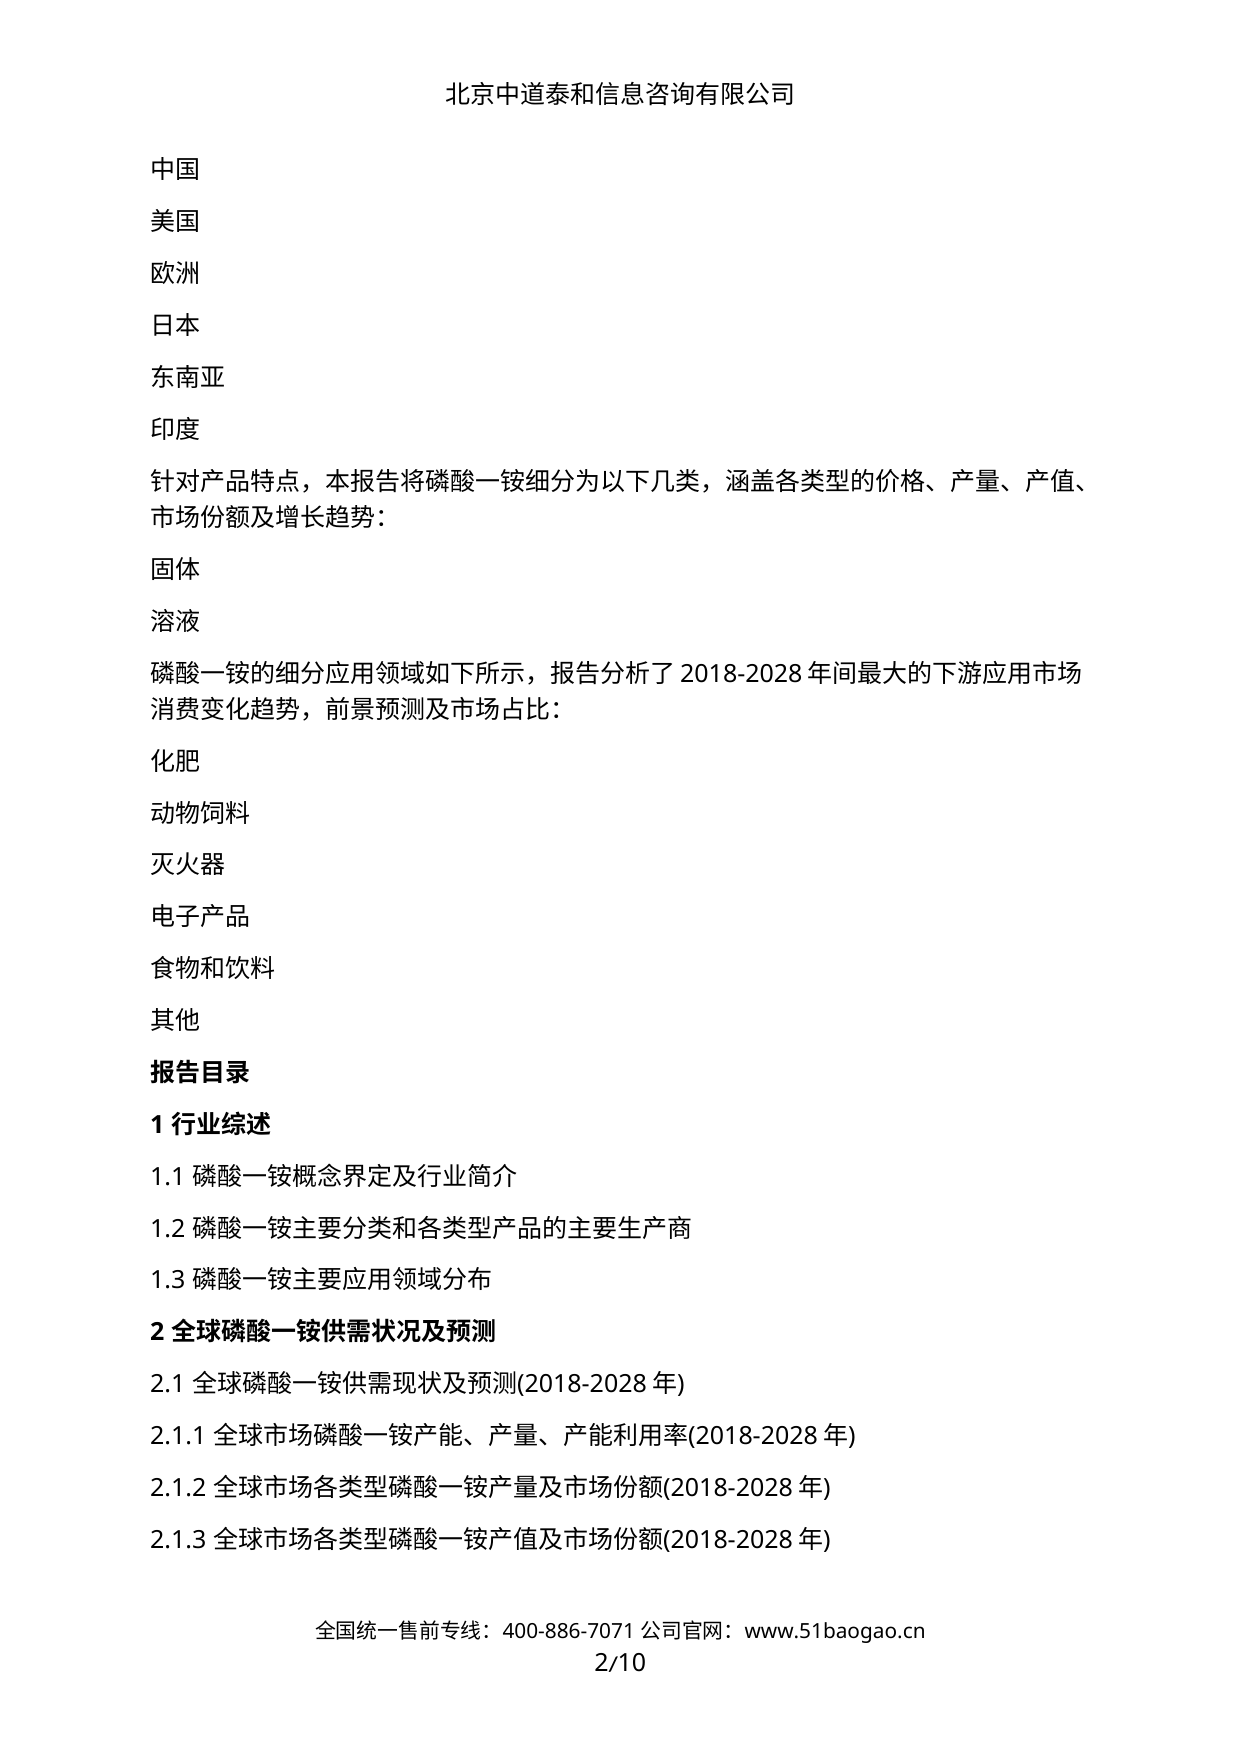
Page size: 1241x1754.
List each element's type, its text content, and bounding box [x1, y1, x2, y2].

text 日本 [150, 306, 1090, 342]
text 固体 [150, 549, 1090, 586]
text 2 全球磷酸一铵供需状况及预测 [150, 1312, 1090, 1348]
text 1.1 磷酸一铵概念界定及行业简介 [150, 1156, 1090, 1192]
text 2.1 全球磷酸一铵供需现状及预测(2018-2028年) [150, 1364, 1090, 1400]
text 印度 [150, 409, 1090, 446]
text 中国 [150, 150, 1090, 186]
text 2.1.3 全球市场各类型磷酸一铵产值及市场份额(2018-2028年) [150, 1519, 1090, 1556]
text 磷酸一铵的细分应用领域如下所示，报告分析了2018-2028年间最大的下游应用市场消费变化趋势，前景预测及市场占比： [150, 653, 1090, 726]
text 灭火器 [150, 845, 1090, 881]
text 化肥 [150, 741, 1090, 777]
text 欧洲 [150, 254, 1090, 290]
text 电子产品 [150, 897, 1090, 933]
text 溶液 [150, 601, 1090, 637]
text 其他 [150, 1001, 1090, 1037]
text 针对产品特点，本报告将磷酸一铵细分为以下几类，涵盖各类型的价格、产量、产值、市场份额及增长趋势： [150, 461, 1090, 534]
text 1 行业综述 [150, 1104, 1090, 1141]
text 1.3 磷酸一铵主要应用领域分布 [150, 1260, 1090, 1296]
text 食物和饮料 [150, 949, 1090, 985]
text 报告目录 [150, 1052, 1090, 1089]
text 东南亚 [150, 357, 1090, 394]
text 2.1.1 全球市场磷酸一铵产能、产量、产能利用率(2018-2028年) [150, 1416, 1090, 1452]
text 2.1.2 全球市场各类型磷酸一铵产量及市场份额(2018-2028年) [150, 1467, 1090, 1504]
text 美国 [150, 202, 1090, 238]
text 动物饲料 [150, 793, 1090, 829]
text 1.2 磷酸一铵主要分类和各类型产品的主要生产商 [150, 1208, 1090, 1244]
